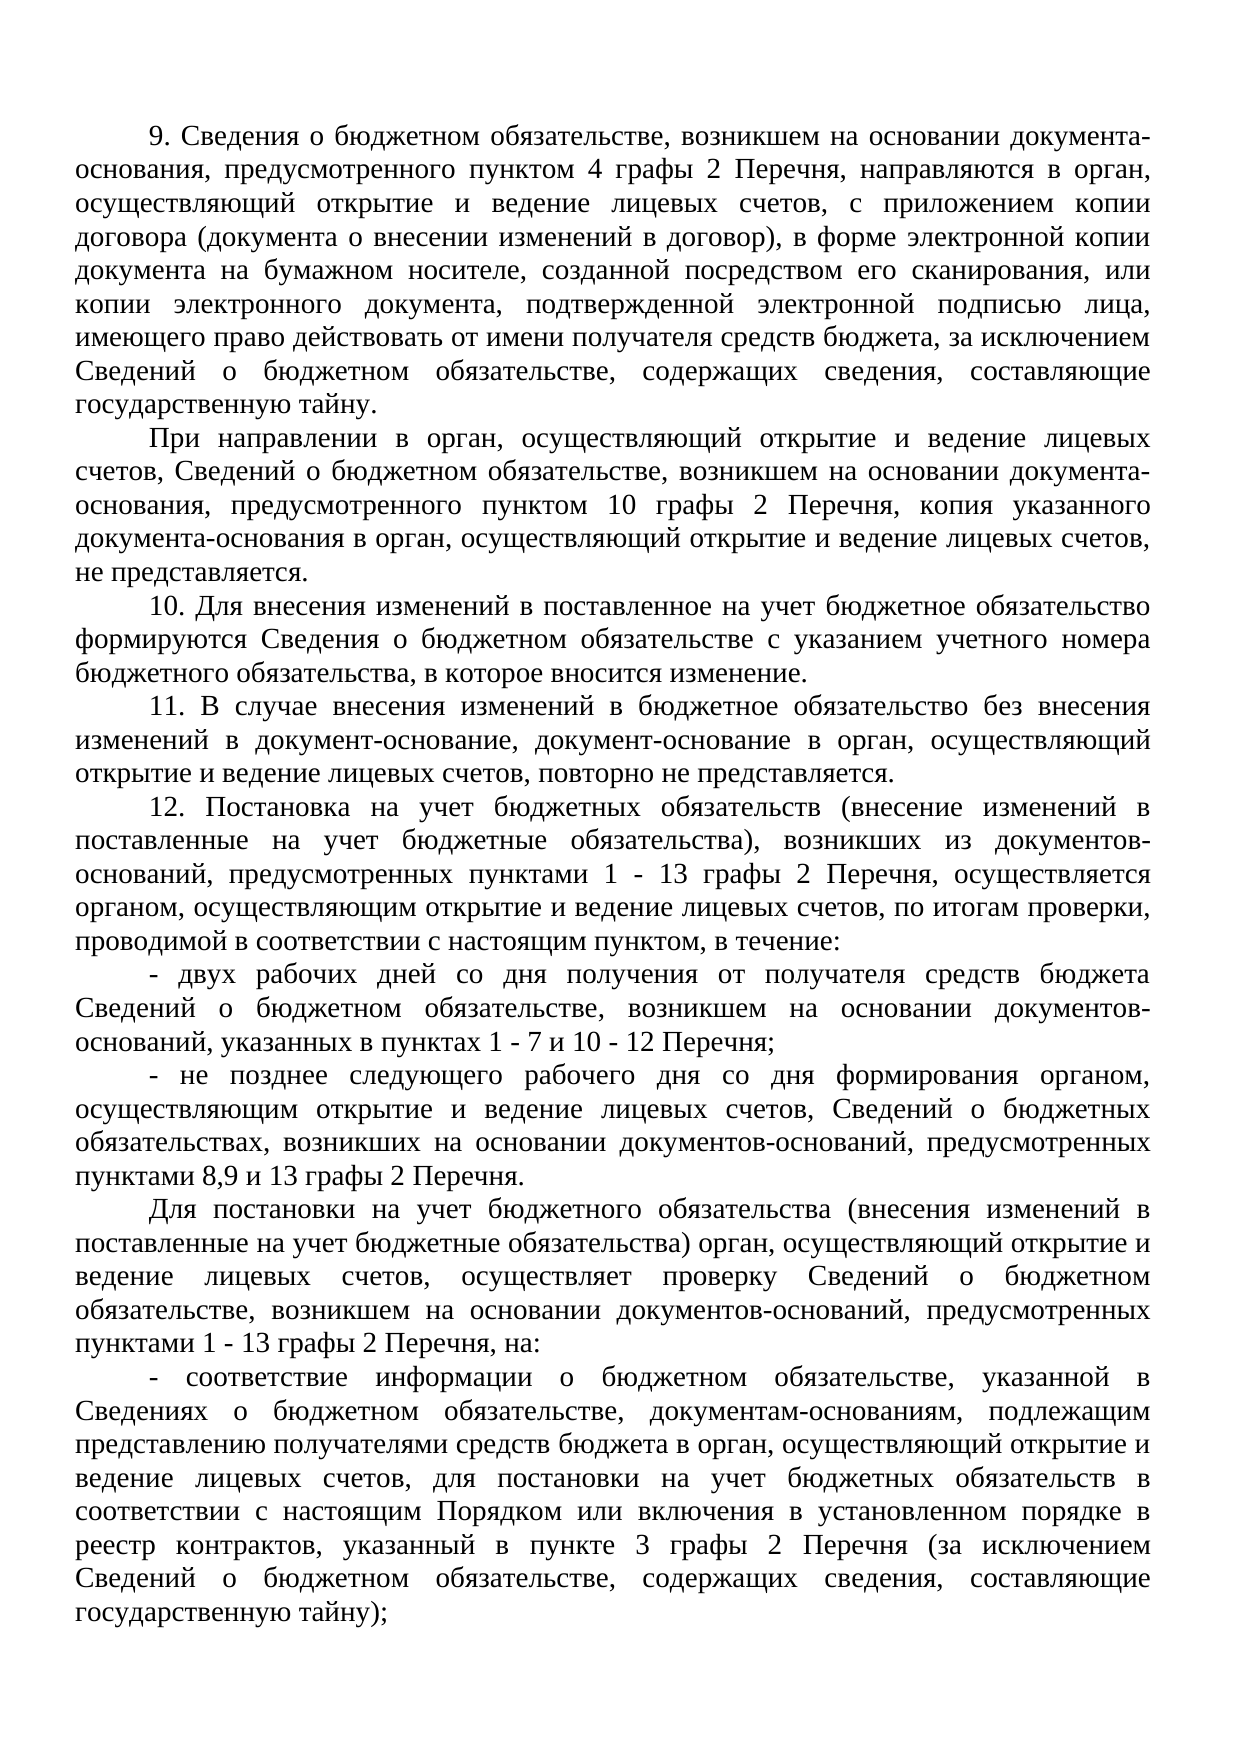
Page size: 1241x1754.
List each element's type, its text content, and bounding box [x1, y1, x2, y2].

text 9. Сведения о бюджетном обязательстве, возникшем на основании документа-основания, предусмотренного пунктом 4 графы 2 Перечня, направляются в орган, осуществляющий открытие и ведение лицевых счетов, с приложением копии договора (документа о внесении изменений в договор), в форме электронной копии документа на бумажном носителе, созданной посредством его сканирования, или копии электронного документа, подтвержденной электронной подписью лица, имеющего право действовать от имени получателя средств бюджета, за исключением Сведений о бюджетном обязательстве, содержащих сведения, составляющие государственную тайну. [75, 118, 1152, 420]
text Для постановки на учет бюджетного обязательства (внесения изменений в поставленные на учет бюджетные обязательства) орган, осуществляющий открытие и ведение лицевых счетов, осуществляет проверку Сведений о бюджетном обязательстве, возникшем на основании документов-оснований, предусмотренных пунктами 1 - 13 графы 2 Перечня, на: [75, 1191, 1152, 1359]
text При направлении в орган, осуществляющий открытие и ведение лицевых счетов, Сведений о бюджетном обязательстве, возникшем на основании документа-основания, предусмотренного пунктом 10 графы 2 Перечня, копия указанного документа-основания в орган, осуществляющий открытие и ведение лицевых счетов, не представляется. [75, 420, 1152, 588]
text 12. Постановка на учет бюджетных обязательств (внесение изменений в поставленные на учет бюджетные обязательства), возникших из документов-оснований, предусмотренных пунктами 1 - 13 графы 2 Перечня, осуществляется органом, осуществляющим открытие и ведение лицевых счетов, по итогам проверки, проводимой в соответствии с настоящим пунктом, в течение: [75, 789, 1152, 957]
text - соответствие информации о бюджетном обязательстве, указанной в Сведениях о бюджетном обязательстве, документам-основаниям, подлежащим представлению получателями средств бюджета в орган, осуществляющий открытие и ведение лицевых счетов, для постановки на учет бюджетных обязательств в соответствии с настоящим Порядком или включения в установленном порядке в реестр контрактов, указанный в пункте 3 графы 2 Перечня (за исключением Сведений о бюджетном обязательстве, содержащих сведения, составляющие государственную тайну); [75, 1359, 1152, 1627]
text 10. Для внесения изменений в поставленное на учет бюджетное обязательство формируются Сведения о бюджетном обязательстве с указанием учетного номера бюджетного обязательства, в которое вносится изменение. [75, 588, 1152, 688]
text 11. В случае внесения изменений в бюджетное обязательство без внесения изменений в документ-основание, документ-основание в орган, осуществляющий открытие и ведение лицевых счетов, повторно не представляется. [75, 688, 1152, 789]
text - двух рабочих дней со дня получения от получателя средств бюджета Сведений о бюджетном обязательстве, возникшем на основании документов-оснований, указанных в пунктах 1 - 7 и 10 - 12 Перечня; [75, 957, 1152, 1057]
text - не позднее следующего рабочего дня со дня формирования органом, осуществляющим открытие и ведение лицевых счетов, Сведений о бюджетных обязательствах, возникших на основании документов-оснований, предусмотренных пунктами 8,9 и 13 графы 2 Перечня. [75, 1057, 1152, 1191]
